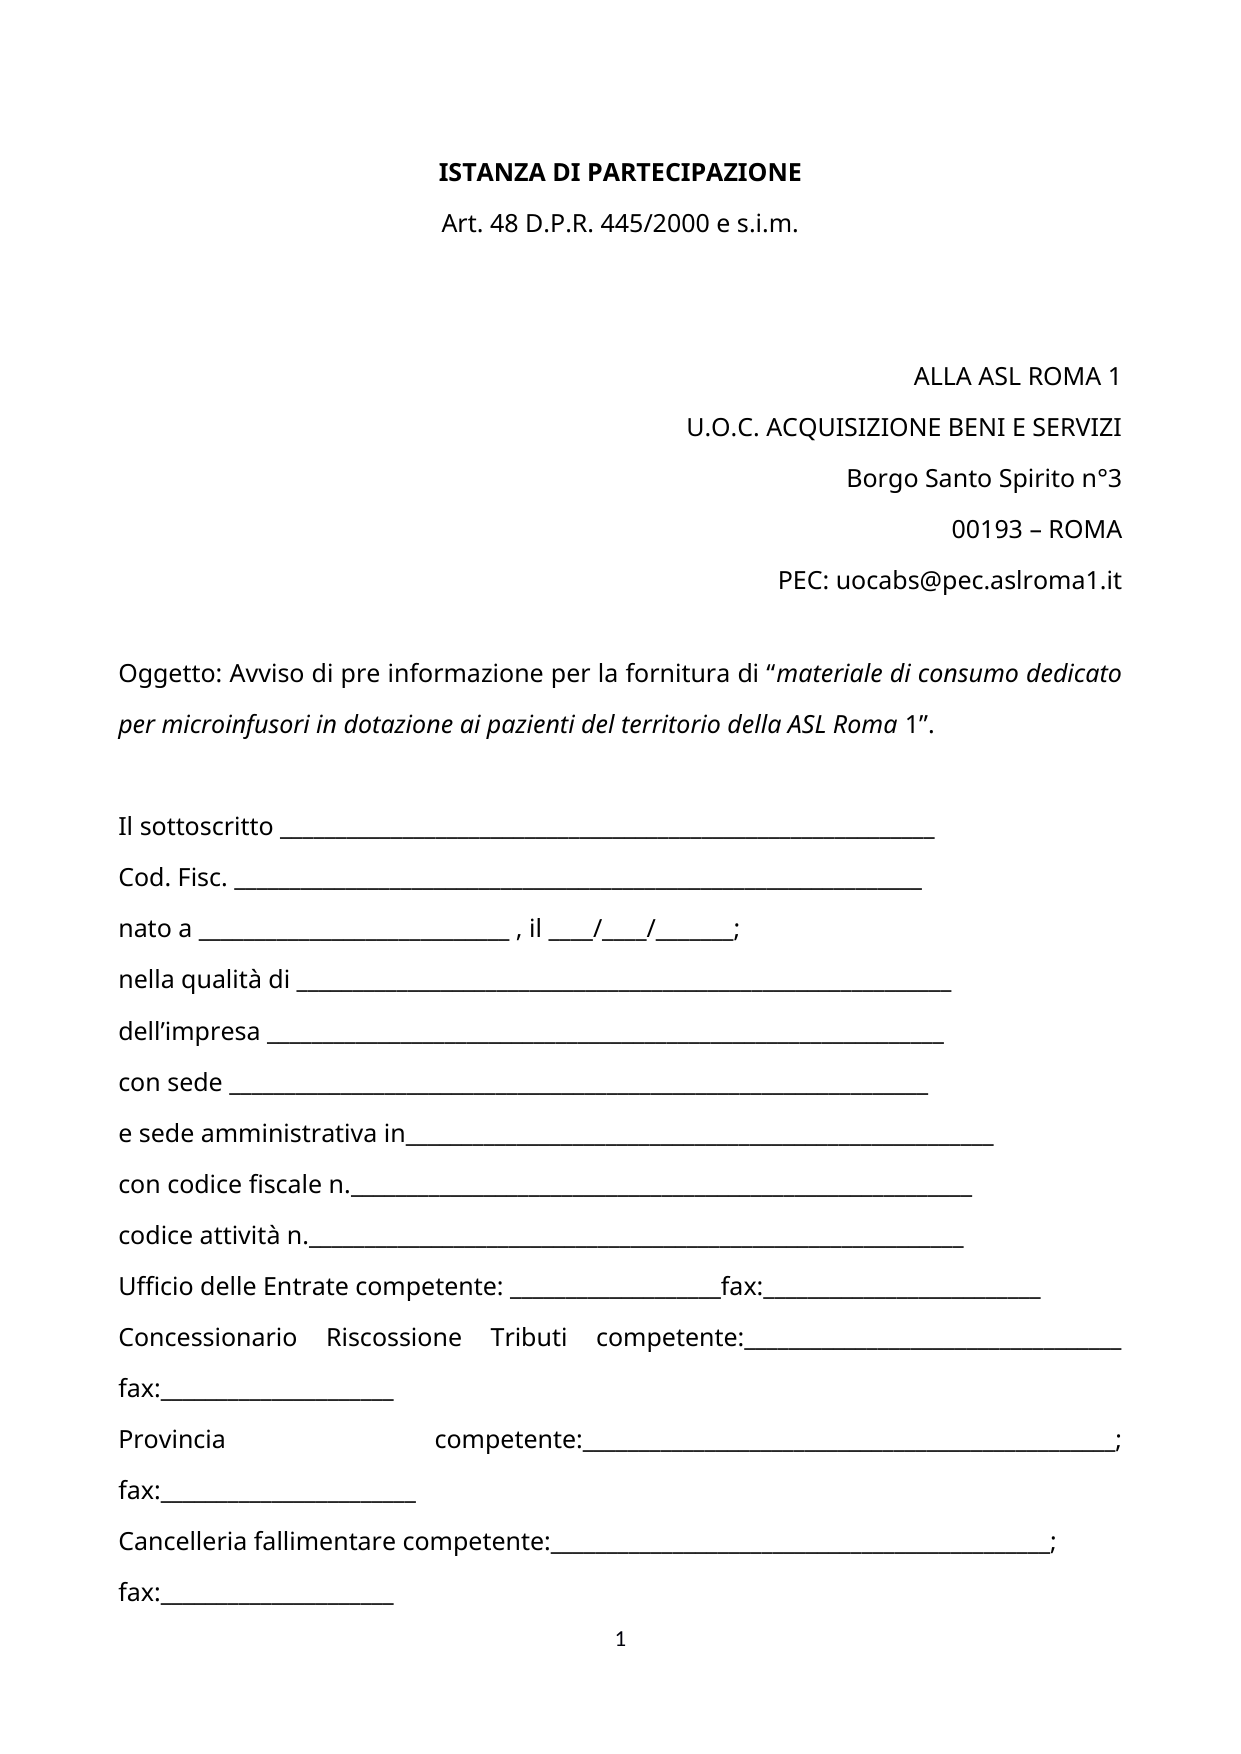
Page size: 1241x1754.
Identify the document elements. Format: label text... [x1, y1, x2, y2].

text PEC: uocabs@pec.aslroma1.it [624, 563, 1122, 597]
text dell’impresa _____________________________________________________________ [118, 1013, 1122, 1047]
text U.O.C. ACQUISIZIONE BENI E SERVIZI [624, 410, 1122, 444]
text Art. 48 D.P.R. 445/2000 e s.i.m. [118, 206, 1122, 239]
text Concessionario Riscossione Tributi competente:__________________________________ fax:_____________________ [118, 1319, 1122, 1404]
text Oggetto: Avviso di pre informazione per la fornitura di “materiale di consumo dedicato per microinfusori in dotazione ai pazienti del territorio della ASL Roma 1”. [118, 656, 1122, 741]
text Borgo Santo Spirito n°3 [624, 461, 1122, 495]
text Provincia competente:________________________________________________; fax:_______________________ [118, 1421, 1122, 1507]
text Ufficio delle Entrate competente: ___________________fax:_________________________ [118, 1268, 1122, 1302]
text nella qualità di ___________________________________________________________ [118, 962, 1122, 996]
text ALLA ASL ROMA 1 [624, 359, 1122, 393]
text 00193 – ROMA [624, 512, 1122, 546]
text Il sottoscritto ___________________________________________________________ [118, 809, 1122, 843]
text codice attività n.___________________________________________________________ [118, 1217, 1122, 1251]
text Cod. Fisc. ______________________________________________________________ [118, 860, 1122, 894]
text nato a ____________________________ , il ____/____/_______; [118, 911, 1122, 945]
text con sede _______________________________________________________________ [118, 1064, 1122, 1098]
text con codice fiscale n.________________________________________________________ [118, 1166, 1122, 1200]
text e sede amministrativa in_____________________________________________________ [118, 1115, 1122, 1149]
text ISTANZA DI PARTECIPAZIONE [118, 154, 1122, 188]
text fax:_____________________ [118, 1574, 1122, 1609]
text Cancelleria fallimentare competente:_____________________________________________; [118, 1523, 1122, 1558]
